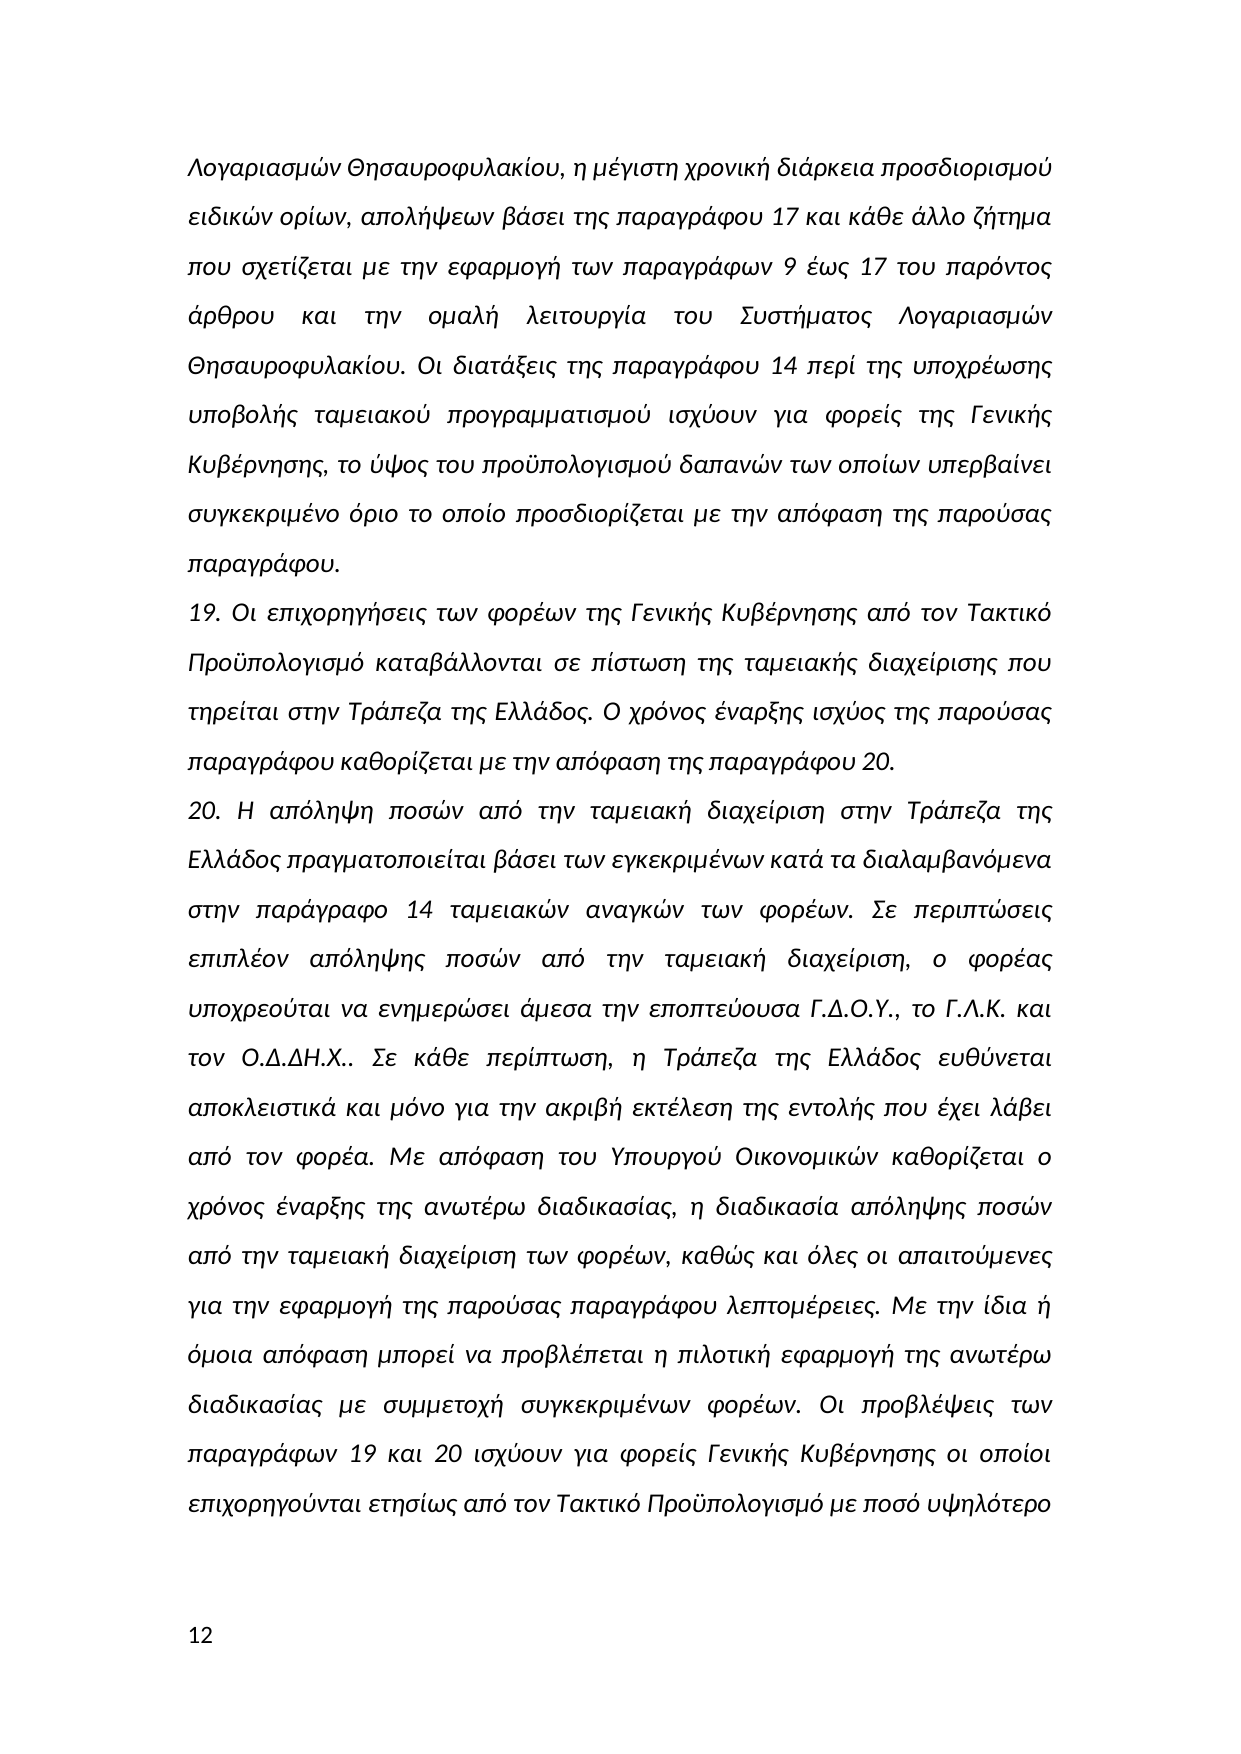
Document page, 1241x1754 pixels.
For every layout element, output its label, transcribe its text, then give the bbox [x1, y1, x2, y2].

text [187, 150, 1053, 579]
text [187, 793, 1053, 1519]
text 19. Οι επιχορηγήσεις των φορέων της Γενικής Κυβέρνησης από τον Τακτικό Προϋπολογισμό καταβάλλονται σε πίστωση της ταμειακής διαχείρισης που τηρείται στην Τράπεζα της Ελλάδος. Ο χρόνος έναρξης ισχύος της παρούσας παραγράφου καθορίζεται με την απόφαση της παραγράφου 20. [187, 595, 1053, 777]
